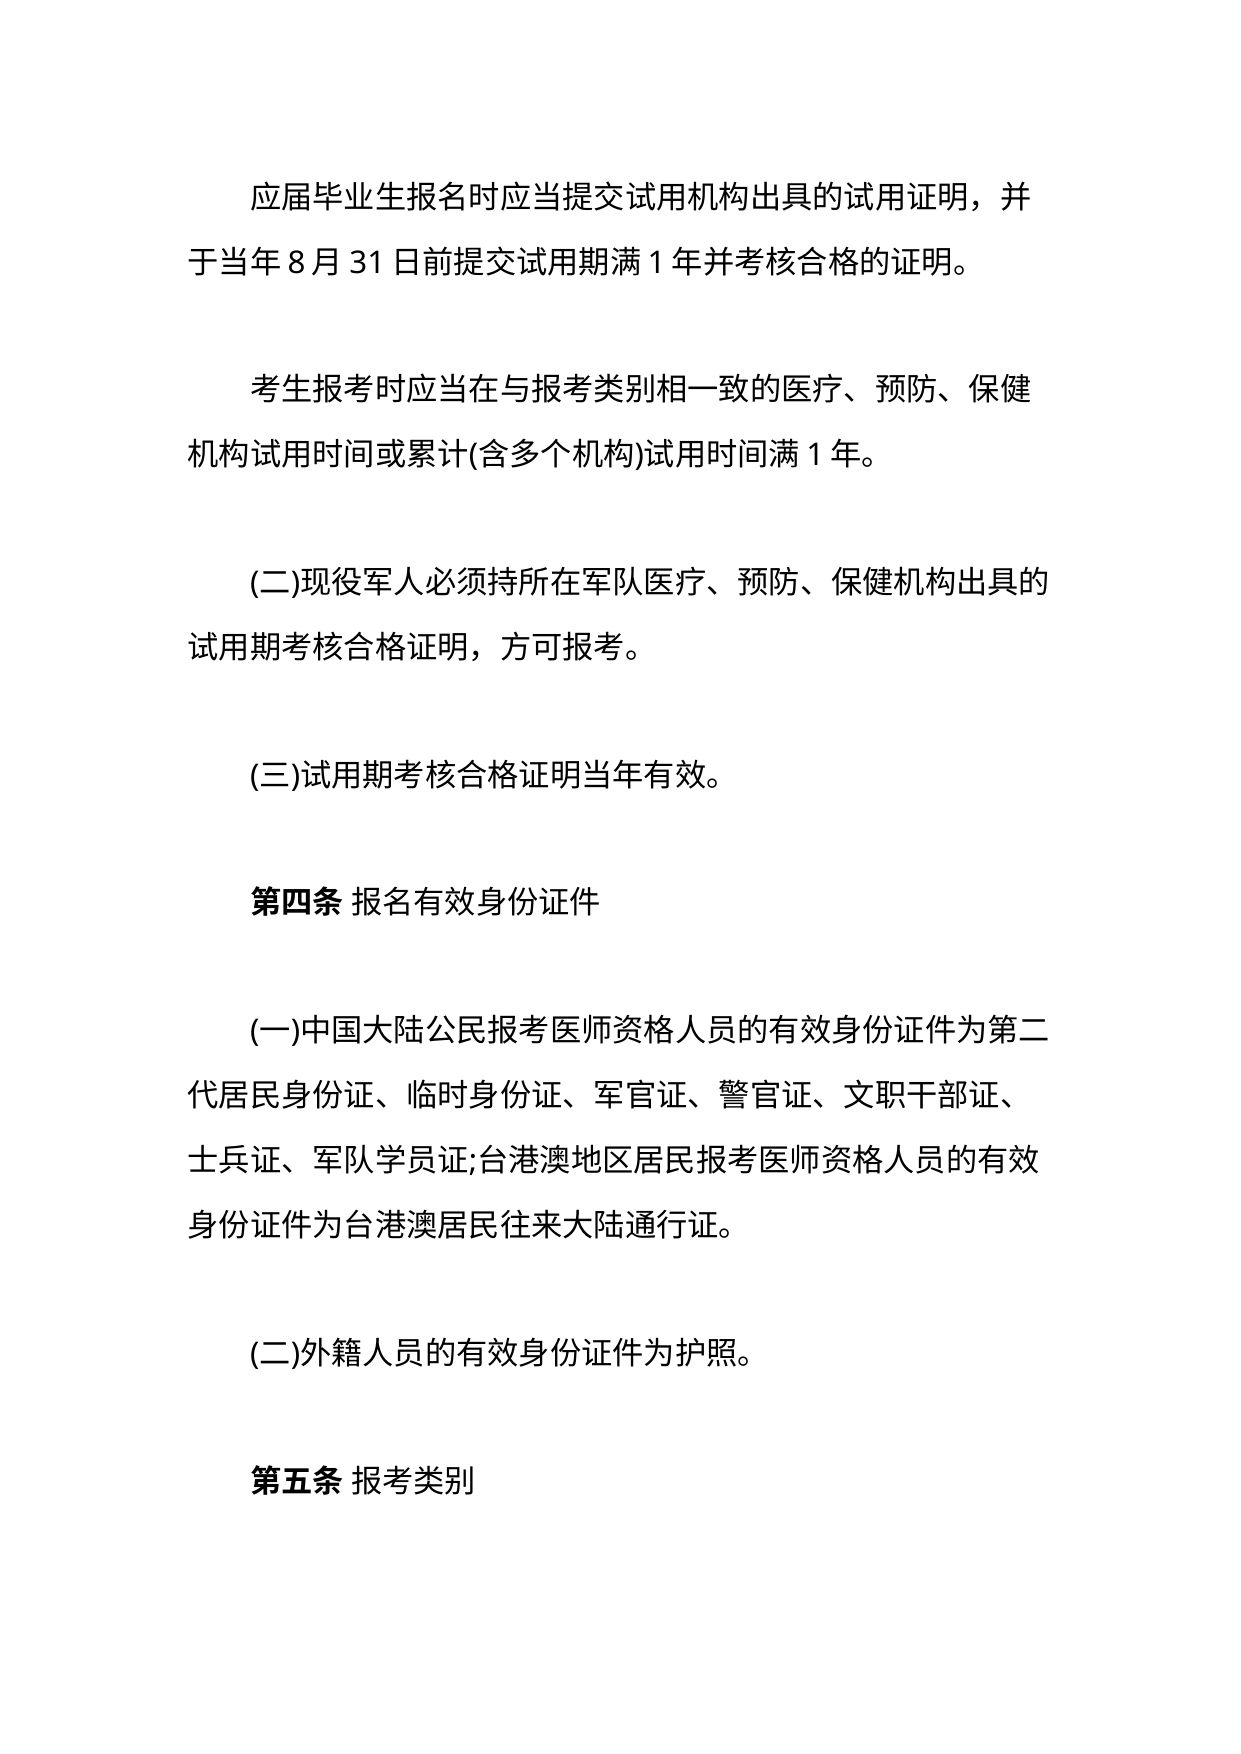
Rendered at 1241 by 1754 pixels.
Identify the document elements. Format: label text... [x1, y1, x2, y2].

text 考生报考时应当在与报考类别相一致的医疗、预防、保健机构试用时间或累计(含多个机构)试用时间满1年。 [187, 355, 1053, 485]
text (二)外籍人员的有效身份证件为护照。 [187, 1318, 1053, 1383]
text (一)中国大陆公民报考医师资格人员的有效身份证件为第二代居民身份证、临时身份证、军官证、警官证、文职干部证、士兵证、军队学员证;台港澳地区居民报考医师资格人员的有效身份证件为台港澳居民往来大陆通行证。 [187, 996, 1053, 1256]
text 第四条 报名有效身份证件 [187, 868, 1053, 933]
text 应届毕业生报名时应当提交试用机构出具的试用证明，并于当年8月31日前提交试用期满1年并考核合格的证明。 [187, 162, 1053, 292]
text (二)现役军人必须持所在军队医疗、预防、保健机构出具的试用期考核合格证明，方可报考。 [187, 547, 1053, 677]
text 第五条 报考类别 [187, 1446, 1053, 1511]
text (三)试用期考核合格证明当年有效。 [187, 740, 1053, 805]
